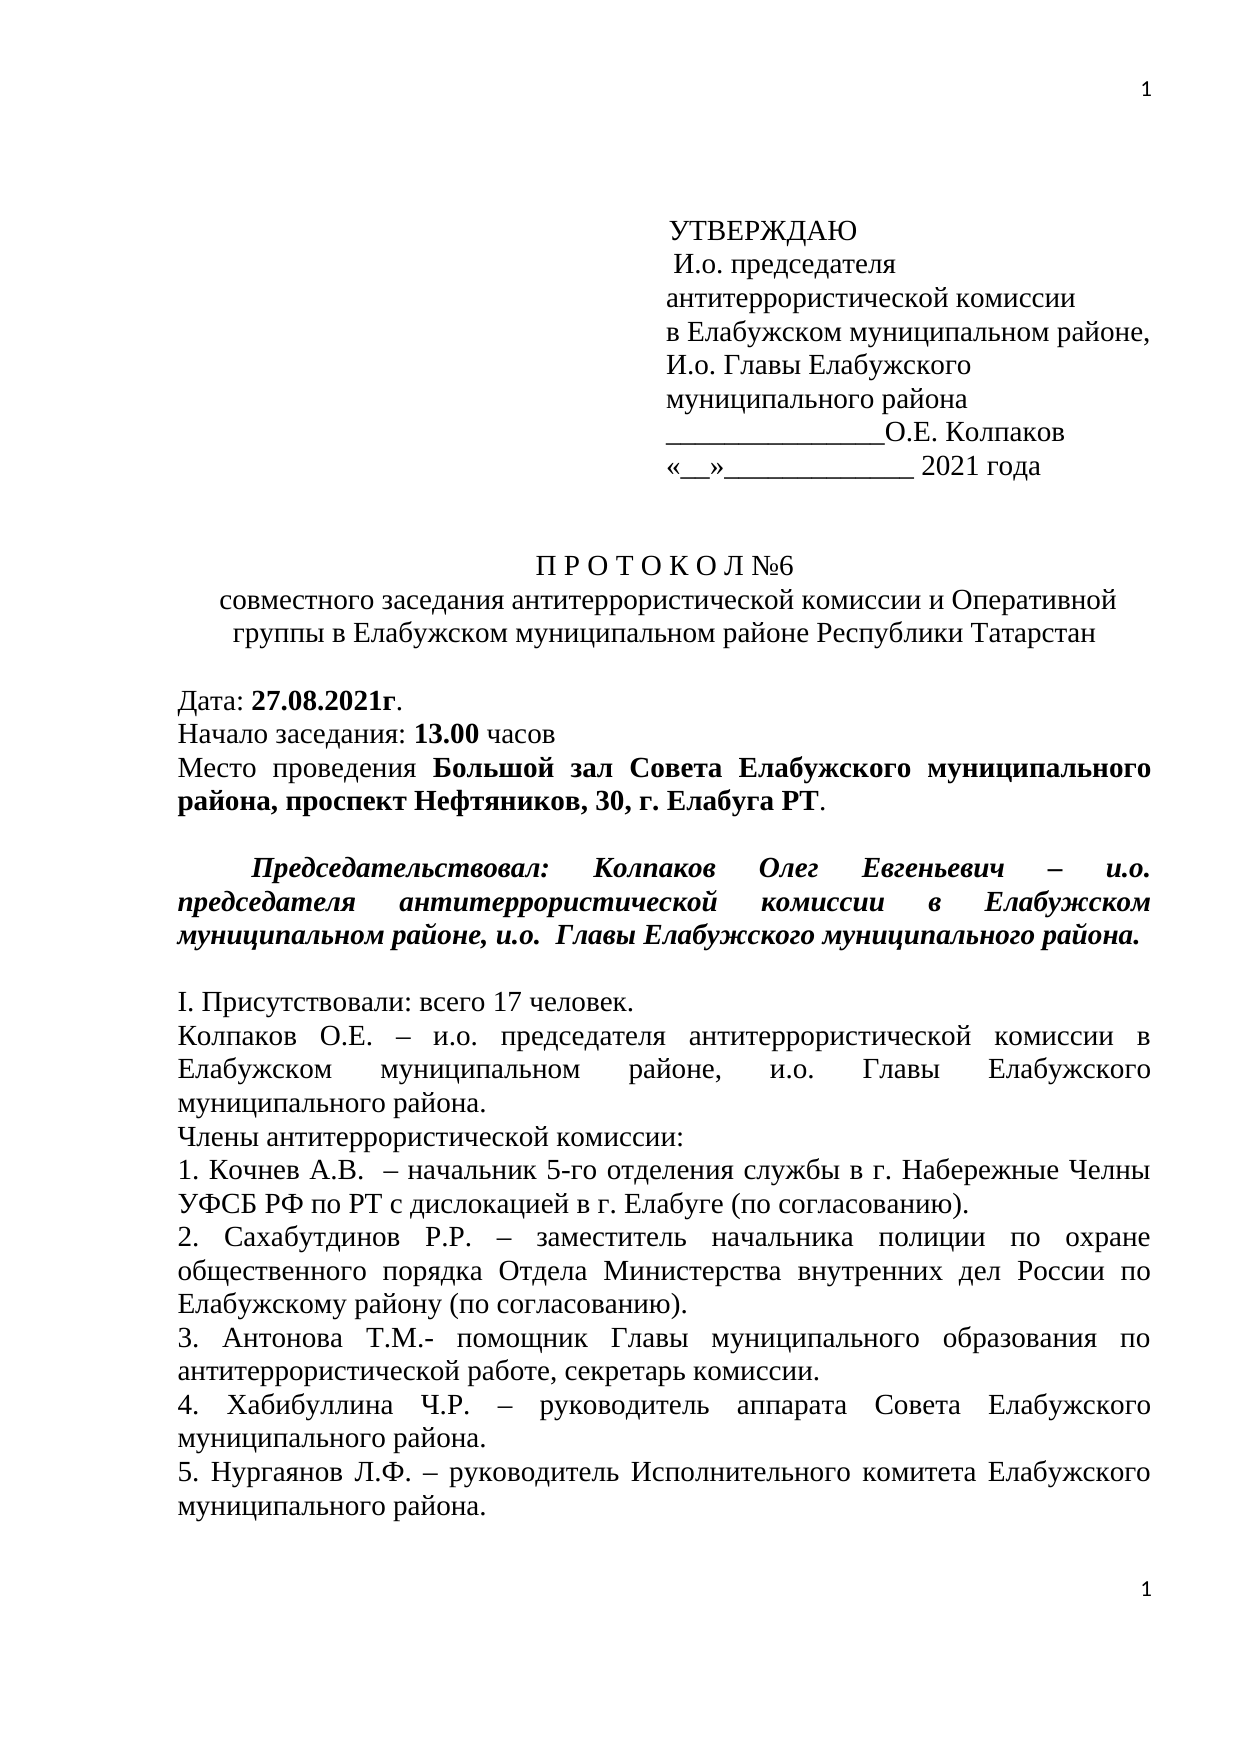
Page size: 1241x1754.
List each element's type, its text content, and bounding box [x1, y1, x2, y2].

text в Елабужском муниципальном районе, [177, 314, 1152, 347]
text Колпаков О.Е. – и.о. председателя антитеррористической комиссии в Елабужском муниципальном районе, и.о. Главы Елабужского муниципального района. [177, 1018, 1152, 1119]
text 4. Хабибуллина Ч.Р. – руководитель аппарата Совета Елабужского муниципального района. [177, 1387, 1152, 1454]
text муниципального района [177, 381, 1152, 414]
text совместного заседания антитеррористической комиссии и Оперативной группы в Елабужском муниципальном районе Республики Татарстан [177, 582, 1152, 649]
text Место проведения Большой зал Совета Елабужского муниципального района, проспект Нефтяников, 30, г. Елабуга РТ. [177, 750, 1152, 817]
text 2. Сахабутдинов Р.Р. – заместитель начальника полиции по охране общественного порядка Отдела Министерства внутренних дел России по Елабужскому району (по согласованию). [177, 1219, 1152, 1320]
text Председательствовал: Колпаков Олег Евгеньевич – и.о. председателя антитеррористической комиссии в Елабужском муниципальном районе, и.о. Главы Елабужского муниципального района. [177, 850, 1152, 951]
text 5. Нургаянов Л.Ф. – руководитель Исполнительного комитета Елабужского муниципального района. [177, 1454, 1152, 1521]
text Члены антитеррористической комиссии: [177, 1119, 1152, 1152]
text П Р О Т О К О Л №6 [177, 548, 1152, 582]
text I. Присутствовали: всего 17 человек. [177, 984, 1152, 1018]
text УТВЕРЖДАЮ [177, 213, 1152, 247]
text 3. Антонова Т.М.- помощник Главы муниципального образования по антитеррористической работе, секретарь комиссии. [177, 1320, 1152, 1387]
text «__»_____________ 2021 года [177, 448, 1152, 481]
text _______________О.Е. Колпаков [177, 414, 1152, 448]
text антитеррористической комиссии [177, 280, 1152, 314]
text 1. Кочнев А.В. – начальник 5-го отделения службы в г. Набережные Челны УФСБ РФ по РТ с дислокацией в г. Елабуге (по согласованию). [177, 1152, 1152, 1219]
text Дата: 27.08.2021г. [177, 683, 1152, 716]
text И.о. Главы Елабужского [177, 347, 1152, 381]
text Начало заседания: 13.00 часов [177, 716, 1152, 750]
text И.о. председателя [177, 247, 1152, 280]
